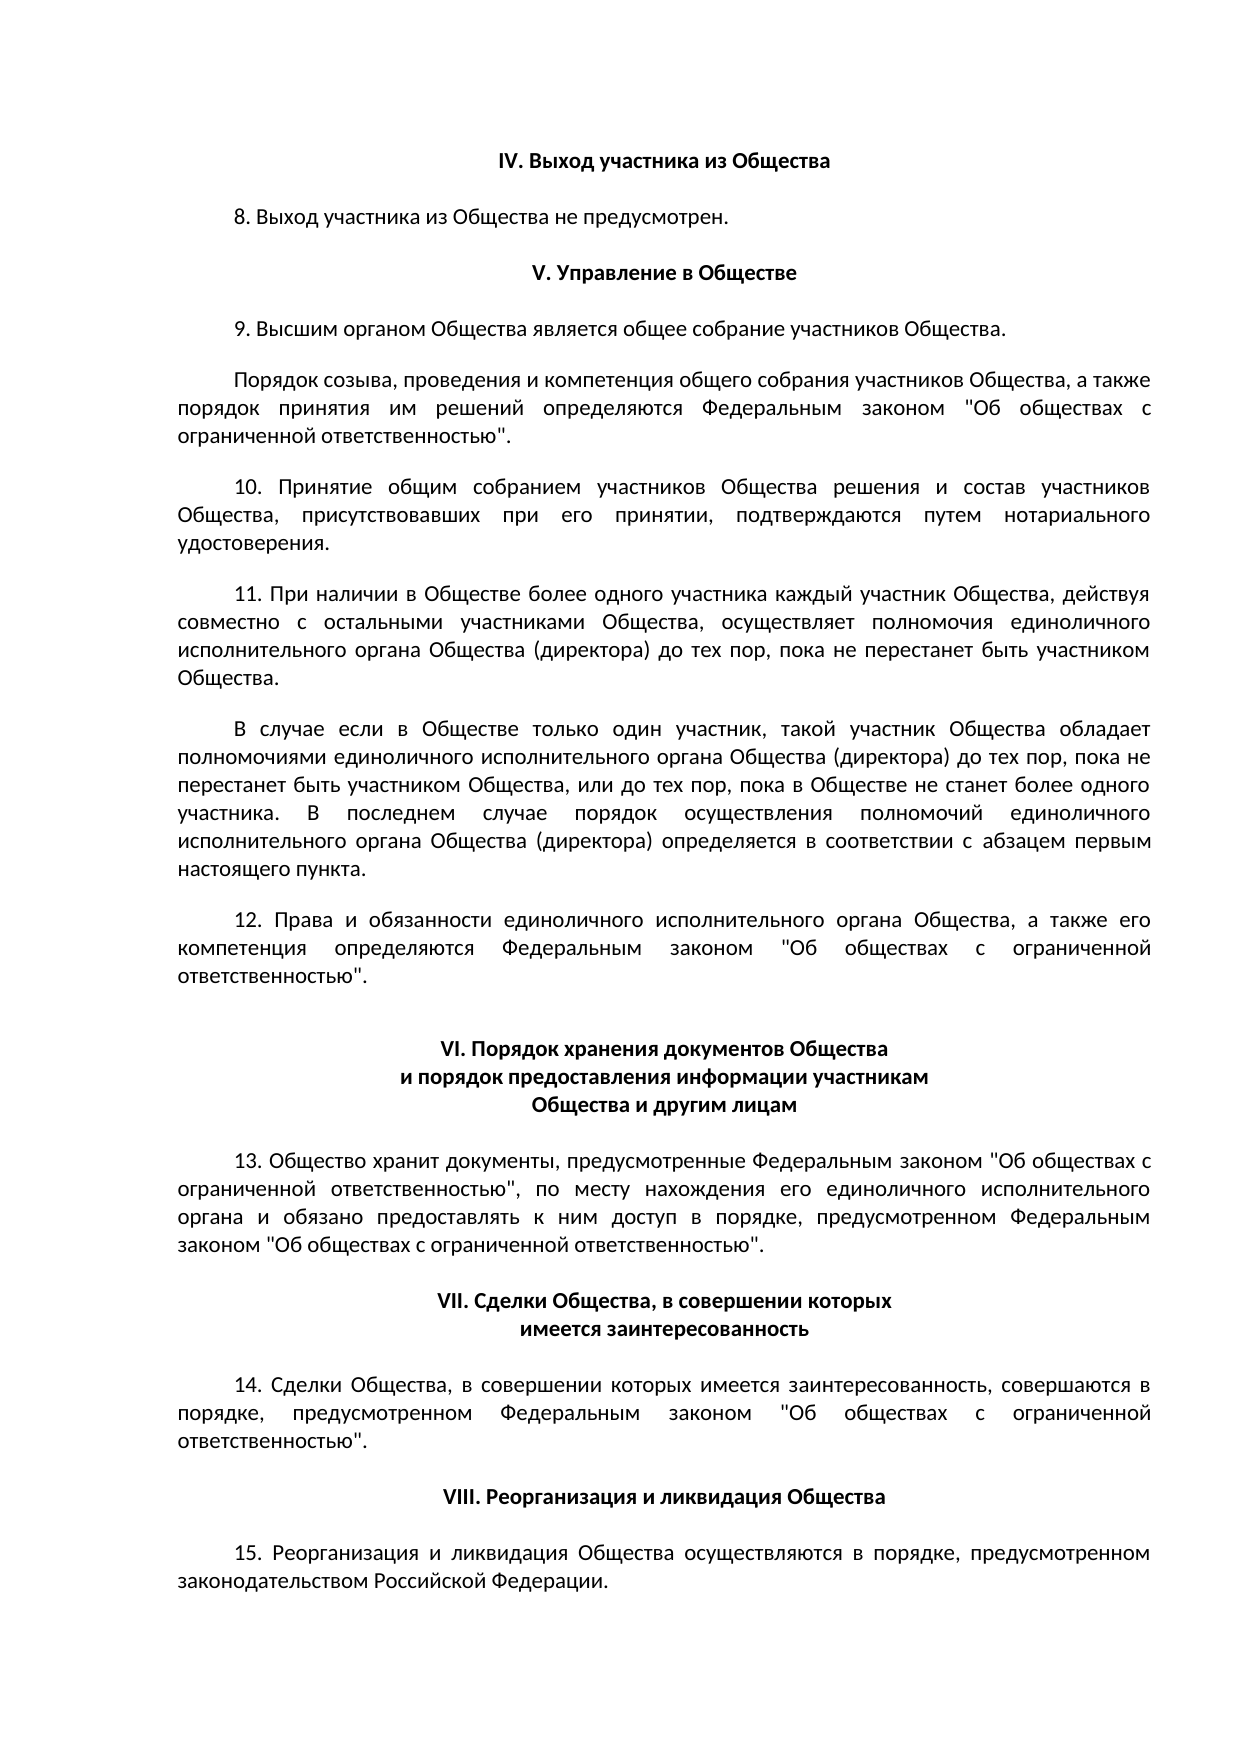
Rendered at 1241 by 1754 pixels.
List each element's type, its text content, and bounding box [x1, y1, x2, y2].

title IV. Выход участника из Общества [177, 146, 1152, 174]
title V. Управление в Обществе [177, 258, 1152, 286]
text В случае если в Обществе только один участник, такой участник Общества обладает полномочиями единоличного исполнительного органа Общества (директора) до тех пор, пока не перестанет быть участником Общества, или до тех пор, пока в Обществе не станет более одного участника. В последнем случае порядок осуществления полномочий единоличного исполнительного органа Общества (директора) определяется в соответствии с абзацем первым настоящего пункта. [177, 714, 1152, 882]
text 15. Реорганизация и ликвидация Общества осуществляются в порядке, предусмотренном законодательством Российской Федерации. [177, 1538, 1152, 1594]
text 14. Сделки Общества, в совершении которых имеется заинтересованность, совершаются в порядке, предусмотренном Федеральным законом "Об обществах с ограниченной ответственностью". [177, 1370, 1152, 1454]
title VIII. Реорганизация и ликвидация Общества [177, 1482, 1152, 1510]
title Общества и другим лицам [177, 1090, 1152, 1118]
title имеется заинтересованность [177, 1314, 1152, 1342]
text 13. Общество хранит документы, предусмотренные Федеральным законом "Об обществах с ограниченной ответственностью", по месту нахождения его единоличного исполнительного органа и обязано предоставлять к ним доступ в порядке, предусмотренном Федеральным законом "Об обществах с ограниченной ответственностью". [177, 1146, 1152, 1258]
title VI. Порядок хранения документов Общества [177, 1034, 1152, 1062]
text 12. Права и обязанности единоличного исполнительного органа Общества, а также его компетенция определяются Федеральным законом "Об обществах с ограниченной ответственностью". [177, 905, 1152, 989]
text Порядок созыва, проведения и компетенция общего собрания участников Общества, а также порядок принятия им решений определяются Федеральным законом "Об обществах с ограниченной ответственностью". [177, 365, 1152, 449]
text 8. Выход участника из Общества не предусмотрен. [177, 202, 1152, 230]
title и порядок предоставления информации участникам [177, 1062, 1152, 1090]
text 10. Принятие общим собранием участников Общества решения и состав участников Общества, присутствовавших при его принятии, подтверждаются путем нотариального удостоверения. [177, 472, 1152, 556]
text 9. Высшим органом Общества является общее собрание участников Общества. [177, 314, 1152, 342]
text 11. При наличии в Обществе более одного участника каждый участник Общества, действуя совместно с остальными участниками Общества, осуществляет полномочия единоличного исполнительного органа Общества (директора) до тех пор, пока не перестанет быть участником Общества. [177, 579, 1152, 691]
title VII. Сделки Общества, в совершении которых [177, 1286, 1152, 1314]
